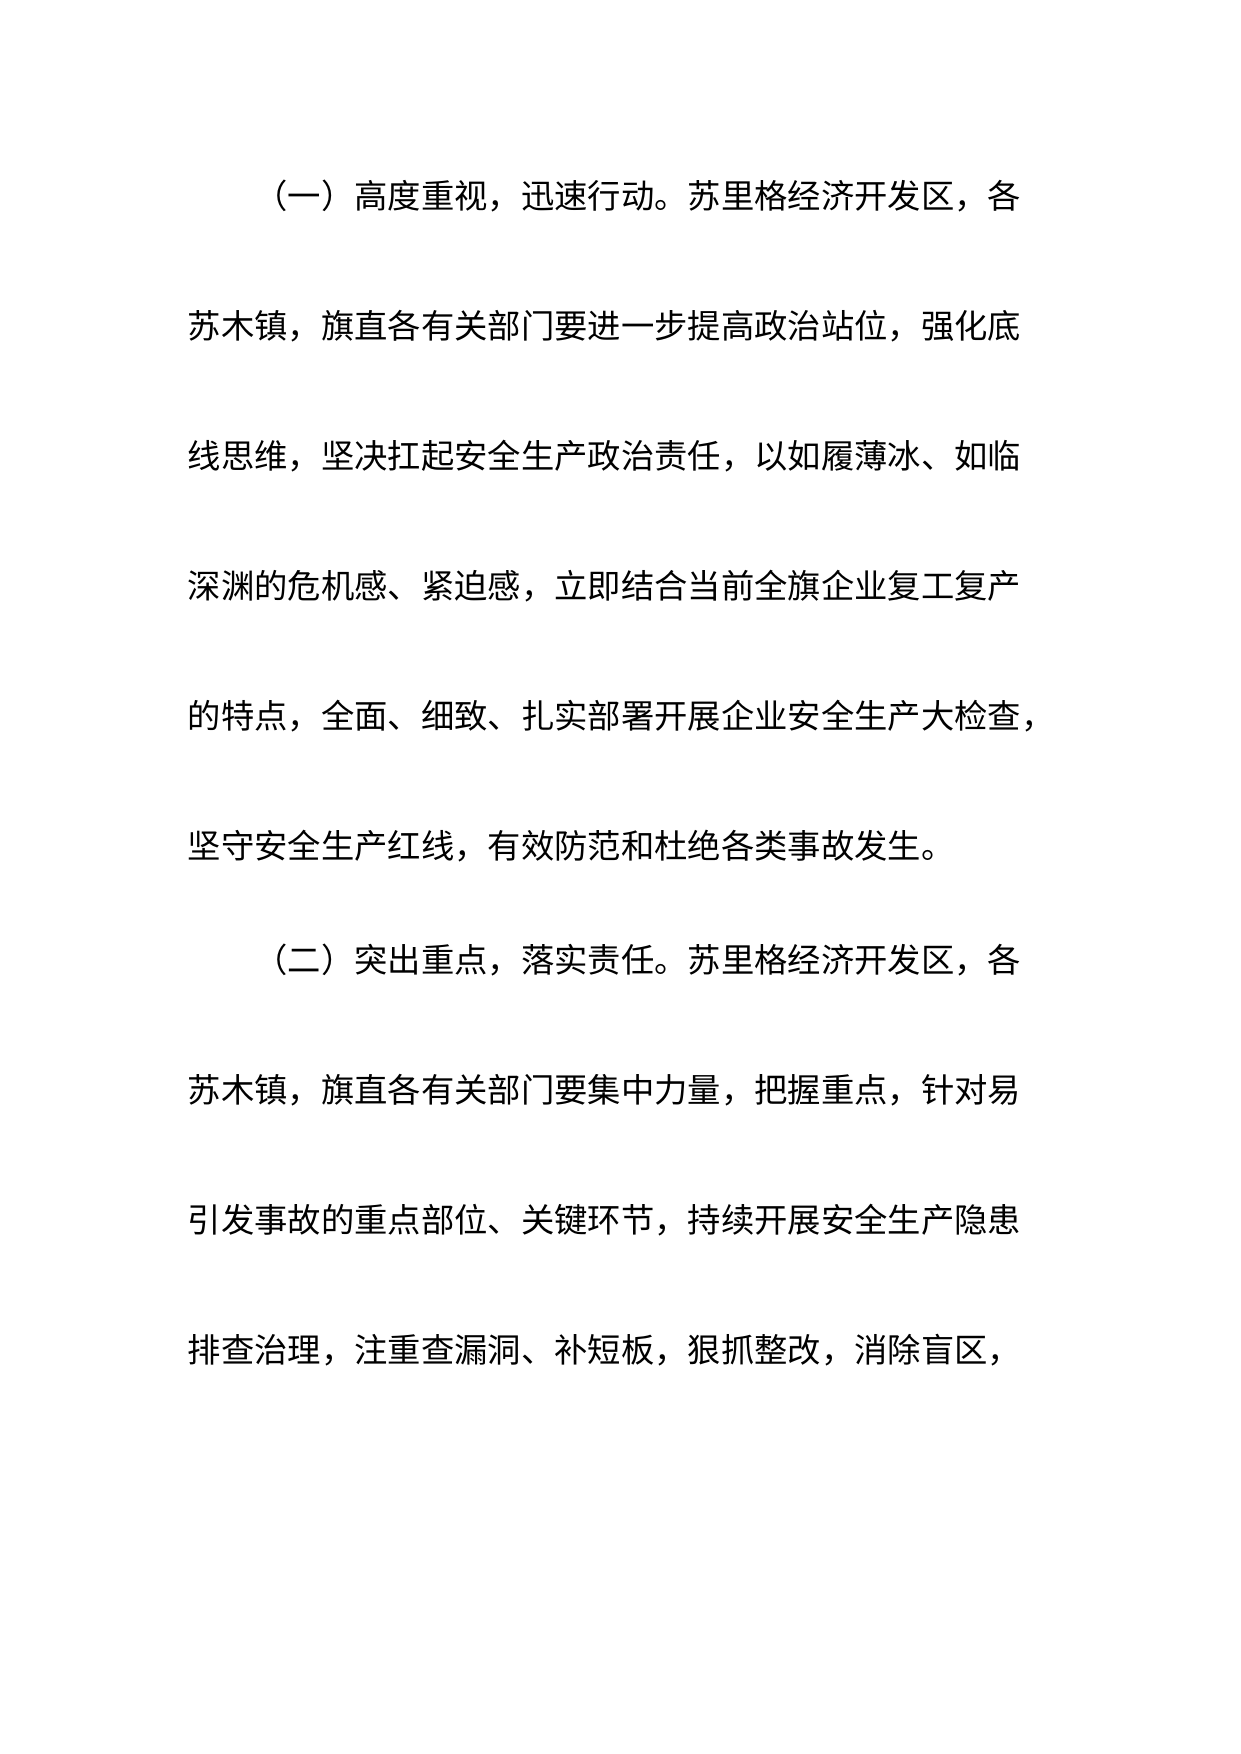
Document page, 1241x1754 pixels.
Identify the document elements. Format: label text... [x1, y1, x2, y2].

text （一）高度重视，迅速行动。苏里格经济开发区，各苏木镇，旗直各有关部门要进一步提高政治站位，强化底线思维，坚决扛起安全生产政治责任，以如履薄冰、如临深渊的危机感、紧迫感，立即结合当前全旗企业复工复产的特点，全面、细致、扎实部署开展企业安全生产大检查，坚守安全生产红线，有效防范和杜绝各类事故发生。 [187, 162, 1053, 877]
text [187, 925, 1053, 1380]
